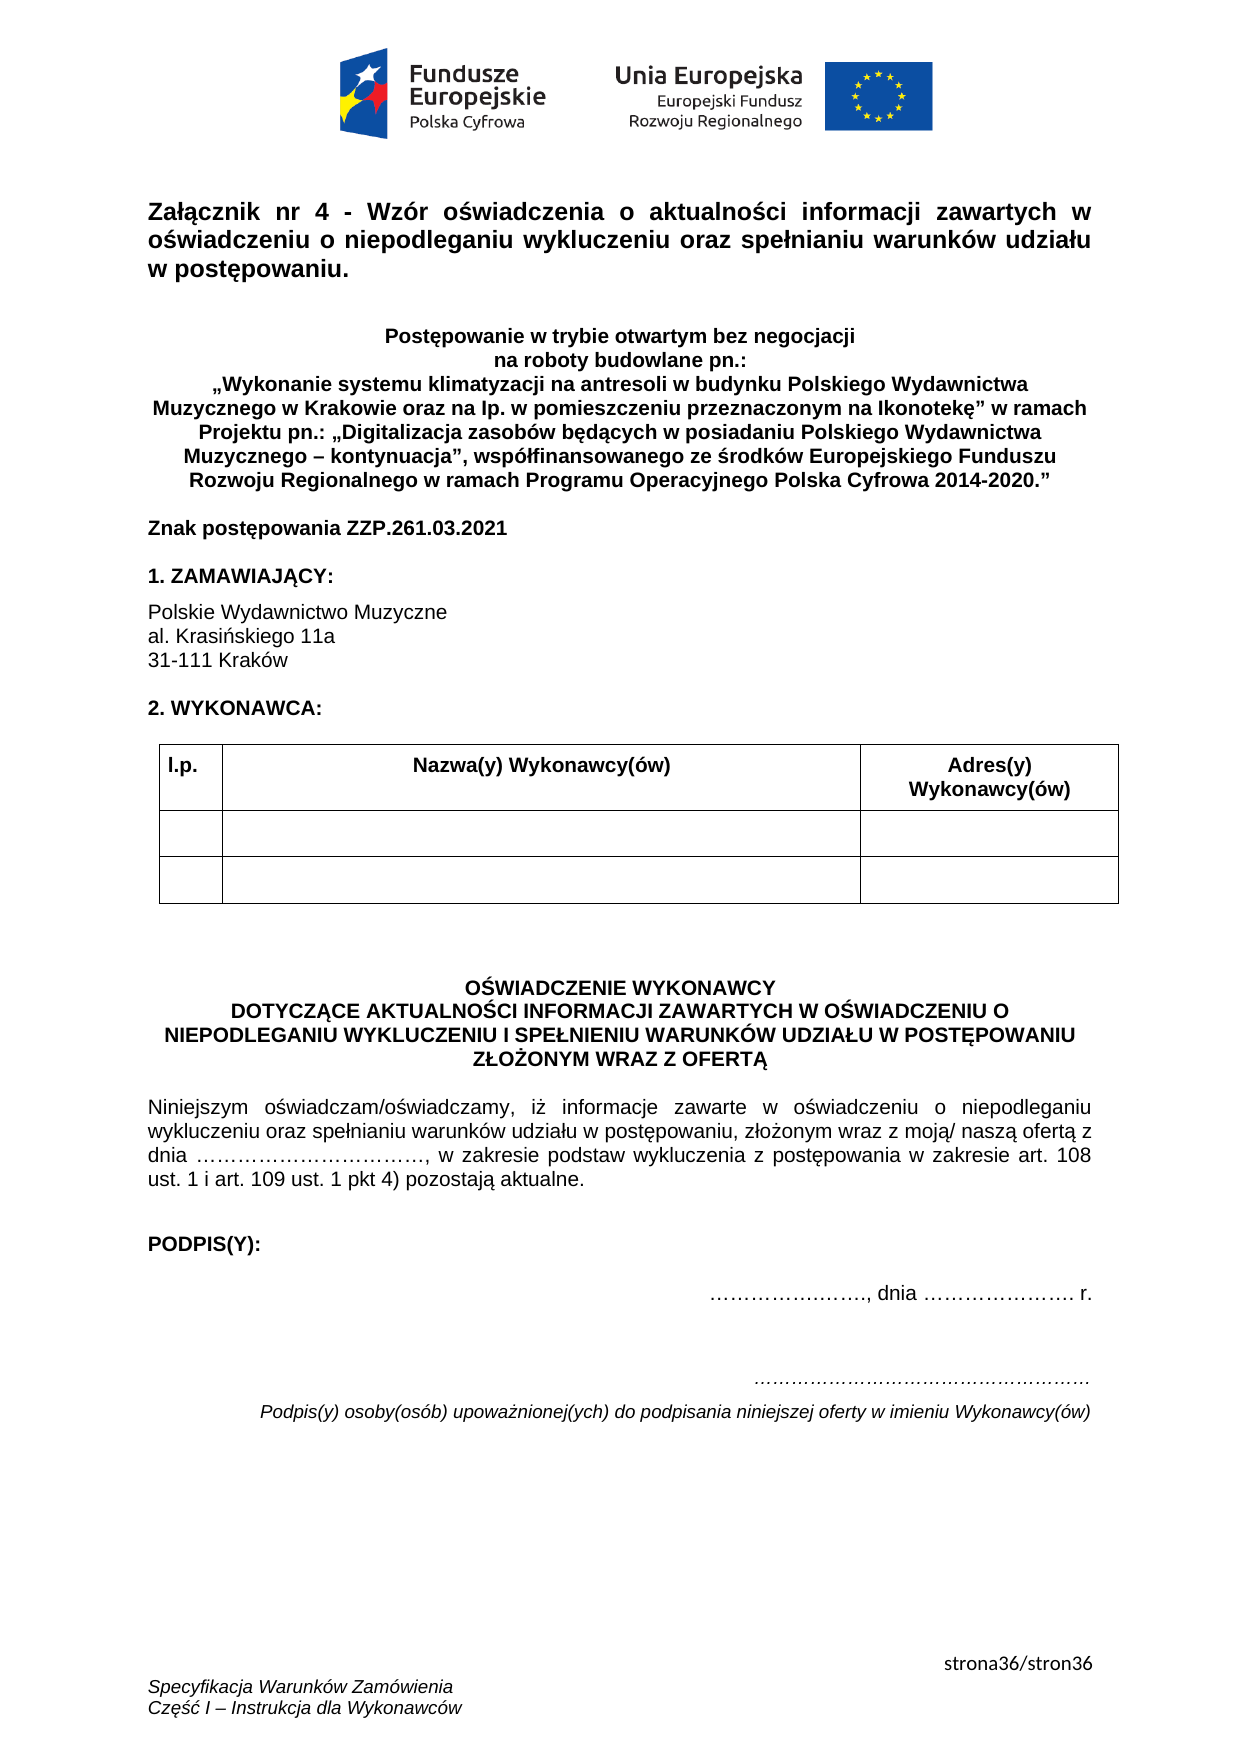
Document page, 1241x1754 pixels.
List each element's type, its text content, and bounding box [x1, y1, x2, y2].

text Podpis(y) osoby(osób) upoważnionej(ych) do podpisania niniejszej oferty w imieniu Wykonawcy(ów) [148, 1401, 1093, 1422]
text OŚWIADCZENIE WYKONAWCY [148, 975, 1093, 999]
text „Wykonanie systemu klimatyzacji na antresoli w budynku Polskiego Wydawnictwa Muzycznego w Krakowie oraz na Ip. w pomieszczeniu przeznaczonym na Ikonotekę” w ramach Projektu pn.: „Digitalizacja zasobów będących w posiadaniu Polskiego Wydawnictwa Muzycznego – kontynuacja”, współfinansowanego ze środków Europejskiego Funduszu Rozwoju Regionalnego w ramach Programu Operacyjnego Polska Cyfrowa 2014-2020.” [148, 372, 1093, 492]
text Postępowanie w trybie otwartym bez negocjacji [148, 324, 1093, 348]
text DOTYCZĄCE AKTUALNOŚCI INFORMACJI ZAWARTYCH W OŚWIADCZENIU O NIEPODLEGANIU WYKLUCZENIU I SPEŁNIENIU WARUNKÓW UDZIAŁU W POSTĘPOWANIU ZŁOŻONYM WRAZ Z OFERTĄ [148, 999, 1093, 1071]
table_cell [861, 811, 1118, 856]
table_cell [223, 857, 860, 902]
table_header Nazwa(y) Wykonawcy(ów) [223, 745, 860, 809]
text ……………………………………………… [148, 1367, 1093, 1388]
text 31-111 Kraków [148, 648, 1093, 672]
text 1. ZAMAWIAJĄCY: [148, 564, 1093, 588]
text Niniejszym oświadczam/oświadczamy, iż informacje zawarte w oświadczeniu o niepodleganiu wykluczeniu oraz spełnianiu warunków udziału w postępowaniu, złożonym wraz z moją/ naszą ofertą z dnia ……………………………, w zakresie podstaw wykluczenia z postępowania w zakresie art. 108 ust. 1 i art. 109 ust. 1 pkt 4) pozostają aktualne. [148, 1095, 1093, 1191]
picture [322, 7, 946, 166]
text 2. WYKONAWCA: [148, 696, 1093, 720]
table_header Adres(y) Wykonawcy(ów) [861, 745, 1118, 809]
text na roboty budowlane pn.: [148, 348, 1093, 372]
subtitle Załącznik nr 4 - Wzór oświadczenia o aktualności informacji zawartych w oświadczeniu o niepodleganiu wykluczeniu oraz spełnianiu warunków udziału w postępowaniu. [148, 197, 1093, 283]
table_cell [861, 857, 1118, 902]
text …………….……., dnia …………………. r. [148, 1281, 1093, 1305]
table_cell [160, 811, 222, 856]
table_header l.p. [160, 745, 222, 809]
text Znak postępowania ZZP.261.03.2021 [148, 516, 1093, 540]
table_cell [160, 857, 222, 902]
text al. Krasińskiego 11a [148, 624, 1093, 648]
table_cell [223, 811, 860, 856]
text PODPIS(Y): [148, 1232, 1093, 1256]
text Polskie Wydawnictwo Muzyczne [148, 600, 1093, 624]
